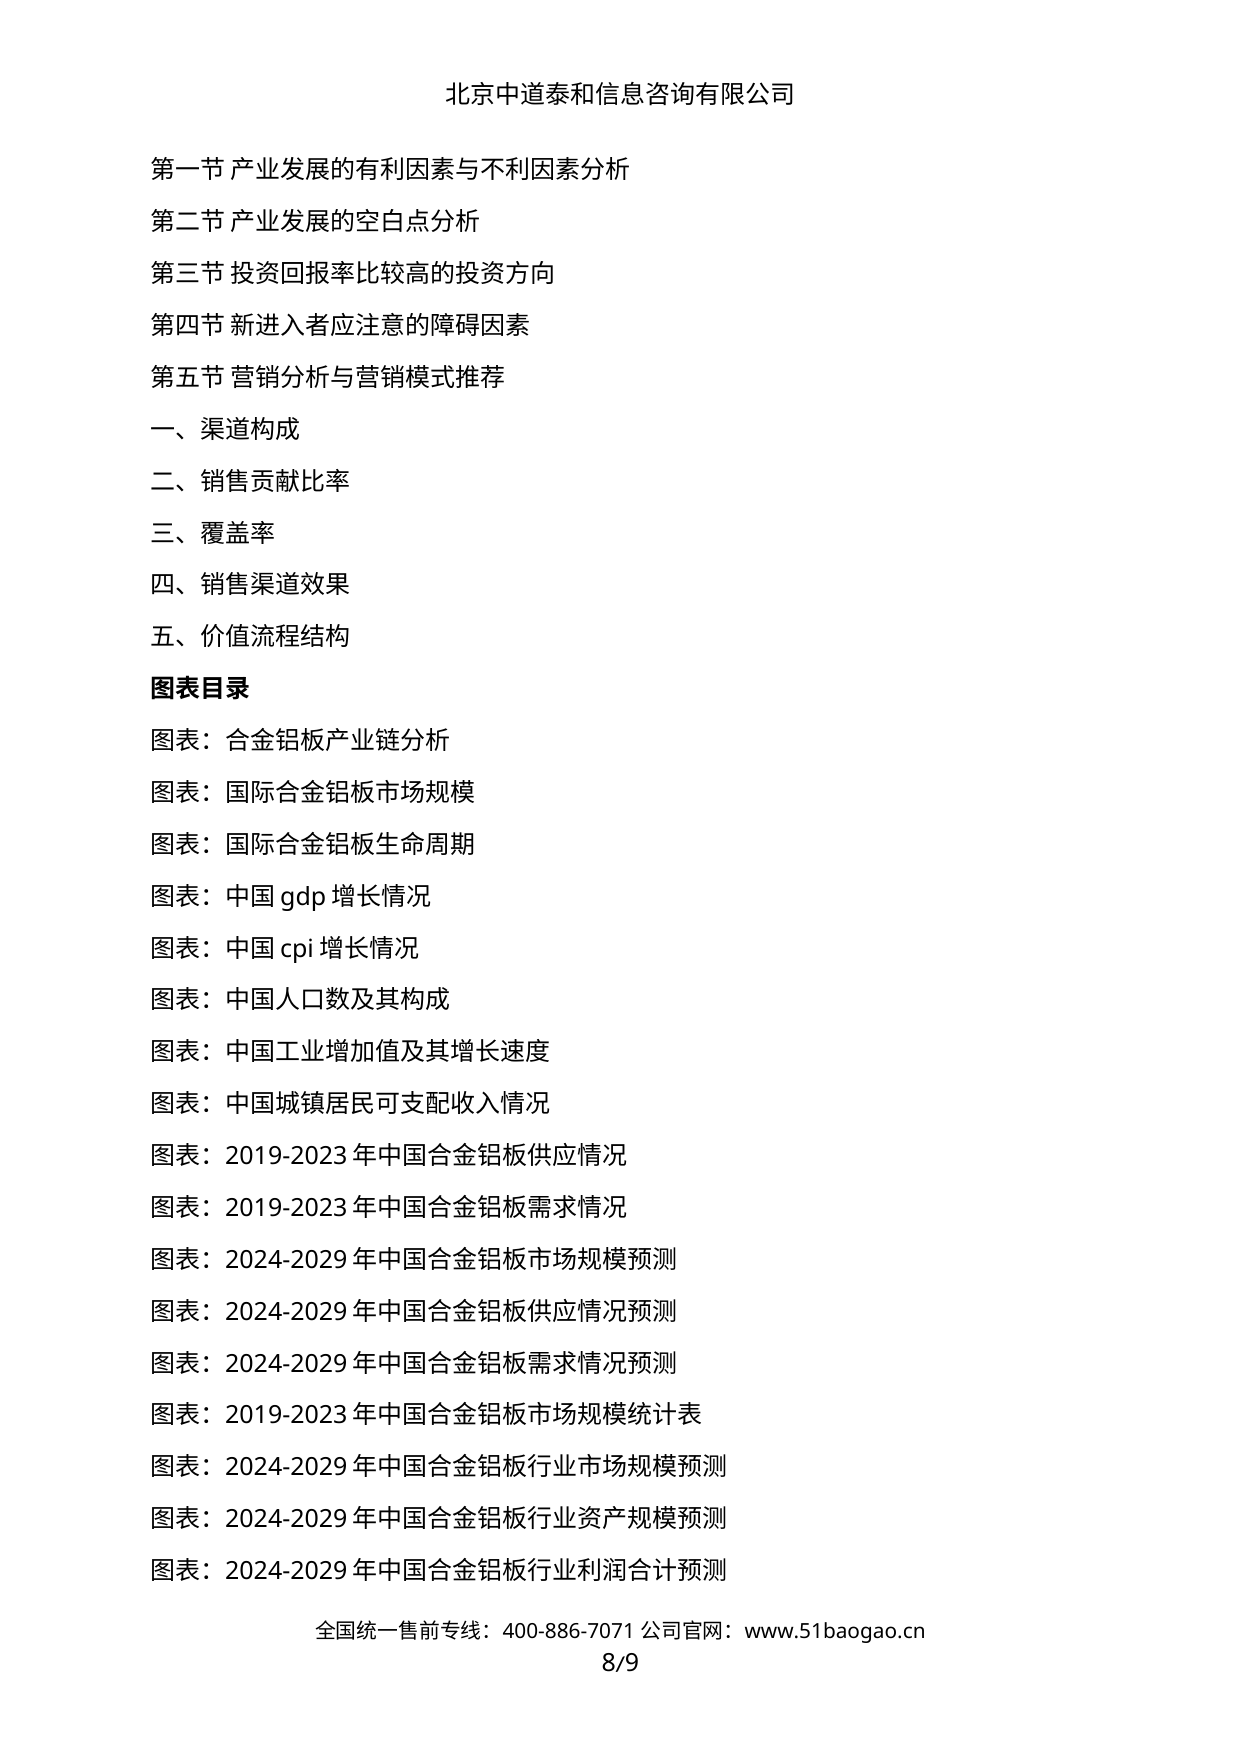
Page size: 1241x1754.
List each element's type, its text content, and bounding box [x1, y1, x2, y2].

text 图表：2024-2029年中国合金铝板行业资产规模预测 [150, 1499, 1090, 1535]
text 图表目录 [150, 669, 1090, 705]
text 图表：2019-2023年中国合金铝板市场规模统计表 [150, 1395, 1090, 1431]
text 第一节 产业发展的有利因素与不利因素分析 [150, 150, 1090, 186]
text 图表：中国城镇居民可支配收入情况 [150, 1084, 1090, 1120]
text 图表：中国gdp增长情况 [150, 876, 1090, 912]
text 一、渠道构成 [150, 409, 1090, 446]
text 图表：合金铝板产业链分析 [150, 721, 1090, 757]
text 图表：国际合金铝板市场规模 [150, 772, 1090, 809]
text 第二节 产业发展的空白点分析 [150, 202, 1090, 238]
text 图表：2024-2029年中国合金铝板市场规模预测 [150, 1239, 1090, 1276]
text 第三节 投资回报率比较高的投资方向 [150, 254, 1090, 290]
text 图表：2019-2023年中国合金铝板需求情况 [150, 1187, 1090, 1224]
text 图表：中国工业增加值及其增长速度 [150, 1032, 1090, 1068]
text 三、覆盖率 [150, 513, 1090, 549]
text 图表：2024-2029年中国合金铝板行业市场规模预测 [150, 1447, 1090, 1483]
text 二、销售贡献比率 [150, 461, 1090, 497]
text 图表：2024-2029年中国合金铝板行业利润合计预测 [150, 1551, 1090, 1587]
text 第五节 营销分析与营销模式推荐 [150, 357, 1090, 394]
text 图表：2019-2023年中国合金铝板供应情况 [150, 1136, 1090, 1172]
text 图表：2024-2029年中国合金铝板供应情况预测 [150, 1291, 1090, 1327]
text 第四节 新进入者应注意的障碍因素 [150, 306, 1090, 342]
text 五、价值流程结构 [150, 617, 1090, 653]
text 图表：中国人口数及其构成 [150, 980, 1090, 1016]
text 图表：中国cpi增长情况 [150, 928, 1090, 964]
text 图表：国际合金铝板生命周期 [150, 824, 1090, 861]
text 四、销售渠道效果 [150, 565, 1090, 601]
text 图表：2024-2029年中国合金铝板需求情况预测 [150, 1343, 1090, 1379]
